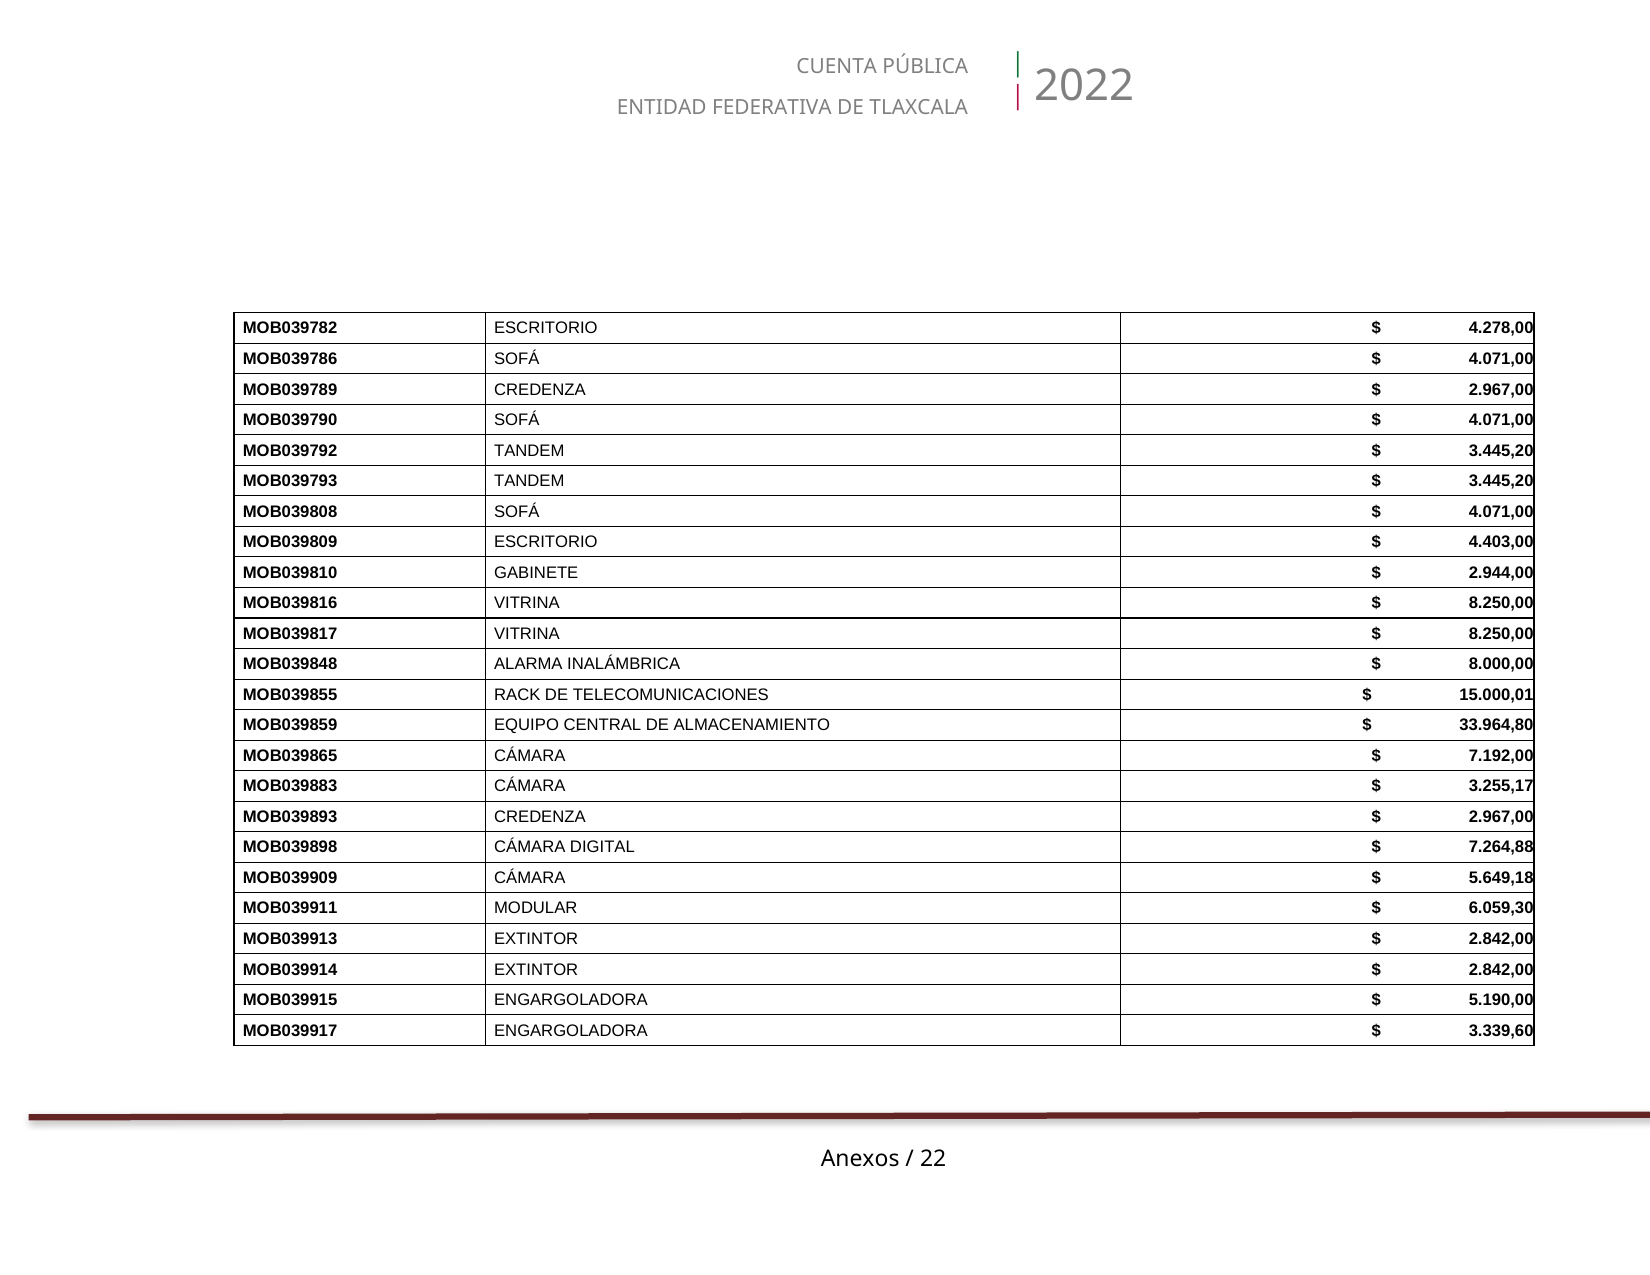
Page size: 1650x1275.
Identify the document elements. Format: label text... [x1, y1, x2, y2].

table_cell RACK DE TELECOMUNICACIONES [486, 680, 1120, 709]
table_cell MOB039790 [235, 405, 485, 434]
table_cell MOB039792 [235, 435, 485, 465]
table_cell $ 3.445,20 [1121, 435, 1533, 465]
table_cell CÁMARA [486, 863, 1120, 892]
table_cell VITRINA [486, 588, 1120, 617]
table_cell MODULAR [486, 893, 1120, 923]
table_cell MOB039914 [235, 954, 485, 984]
table_cell SOFÁ [486, 496, 1120, 526]
table_cell MOB039810 [235, 557, 485, 587]
table_cell MOB039909 [235, 863, 485, 892]
table_cell MOB039893 [235, 802, 485, 831]
table_cell $ 15.000,01 [1121, 680, 1533, 709]
table_cell ALARMA INALÁMBRICA [486, 649, 1120, 678]
table_cell $ 3.339,60 [1121, 1015, 1533, 1045]
table_cell MOB039789 [235, 374, 485, 404]
table_cell EXTINTOR [486, 924, 1120, 953]
table_cell $ 7.264,88 [1121, 832, 1533, 862]
table_cell MOB039793 [235, 466, 485, 495]
table_cell GABINETE [486, 557, 1120, 587]
table_cell $ 8.000,00 [1121, 649, 1533, 678]
table_cell $ 4.403,00 [1121, 527, 1533, 556]
table_cell MOB039786 [235, 344, 485, 373]
table_cell MOB039855 [235, 680, 485, 709]
table_cell SOFÁ [486, 405, 1120, 434]
table_cell CÁMARA DIGITAL [486, 832, 1120, 862]
table_cell $ 2.944,00 [1121, 557, 1533, 587]
table_cell EXTINTOR [486, 954, 1120, 984]
picture [1012, 42, 1028, 113]
table_cell MOB039817 [235, 619, 485, 648]
table_cell ENGARGOLADORA [486, 1015, 1120, 1045]
table_cell MOB039859 [235, 710, 485, 739]
table_cell $ 4.071,00 [1121, 496, 1533, 526]
table_cell CREDENZA [486, 802, 1120, 831]
table_cell $ 5.190,00 [1121, 985, 1533, 1014]
table_cell VITRINA [486, 619, 1120, 648]
table_cell MOB039913 [235, 924, 485, 953]
table_cell $ 2.842,00 [1121, 954, 1533, 984]
table_cell $ 3.445,20 [1121, 466, 1533, 495]
table_cell CÁMARA [486, 771, 1120, 801]
table_cell TANDEM [486, 466, 1120, 495]
table_cell ESCRITORIO [486, 313, 1120, 343]
table_cell MOB039911 [235, 893, 485, 923]
table_cell MOB039848 [235, 649, 485, 678]
table_cell CÁMARA [486, 741, 1120, 770]
table_cell $ 6.059,30 [1121, 893, 1533, 923]
table_cell MOB039915 [235, 985, 485, 1014]
table_cell $ 4.071,00 [1121, 344, 1533, 373]
table_cell MOB039898 [235, 832, 485, 862]
table_cell MOB039808 [235, 496, 485, 526]
table_cell EQUIPO CENTRAL DE ALMACENAMIENTO [486, 710, 1120, 739]
table_cell $ 8.250,00 [1121, 619, 1533, 648]
table_cell $ 4.278,00 [1121, 313, 1533, 343]
table_cell MOB039809 [235, 527, 485, 556]
table_cell ESCRITORIO [486, 527, 1120, 556]
table_cell ENGARGOLADORA [486, 985, 1120, 1014]
table_cell $ 7.192,00 [1121, 741, 1533, 770]
table_cell $ 4.071,00 [1121, 405, 1533, 434]
table_cell MOB039883 [235, 771, 485, 801]
table_cell $ 2.967,00 [1121, 802, 1533, 831]
table_cell $ 8.250,00 [1121, 588, 1533, 617]
table_cell $ 2.967,00 [1121, 374, 1533, 404]
table_cell MOB039816 [235, 588, 485, 617]
table_cell CREDENZA [486, 374, 1120, 404]
table_cell SOFÁ [486, 344, 1120, 373]
table_cell $ 5.649,18 [1121, 863, 1533, 892]
table_cell MOB039865 [235, 741, 485, 770]
table_cell $ 33.964,80 [1121, 710, 1533, 739]
table_cell TANDEM [486, 435, 1120, 465]
table_cell $ 3.255,17 [1121, 771, 1533, 801]
table_cell MOB039782 [235, 313, 485, 343]
table_cell $ 2.842,00 [1121, 924, 1533, 953]
table_cell MOB039917 [235, 1015, 485, 1045]
